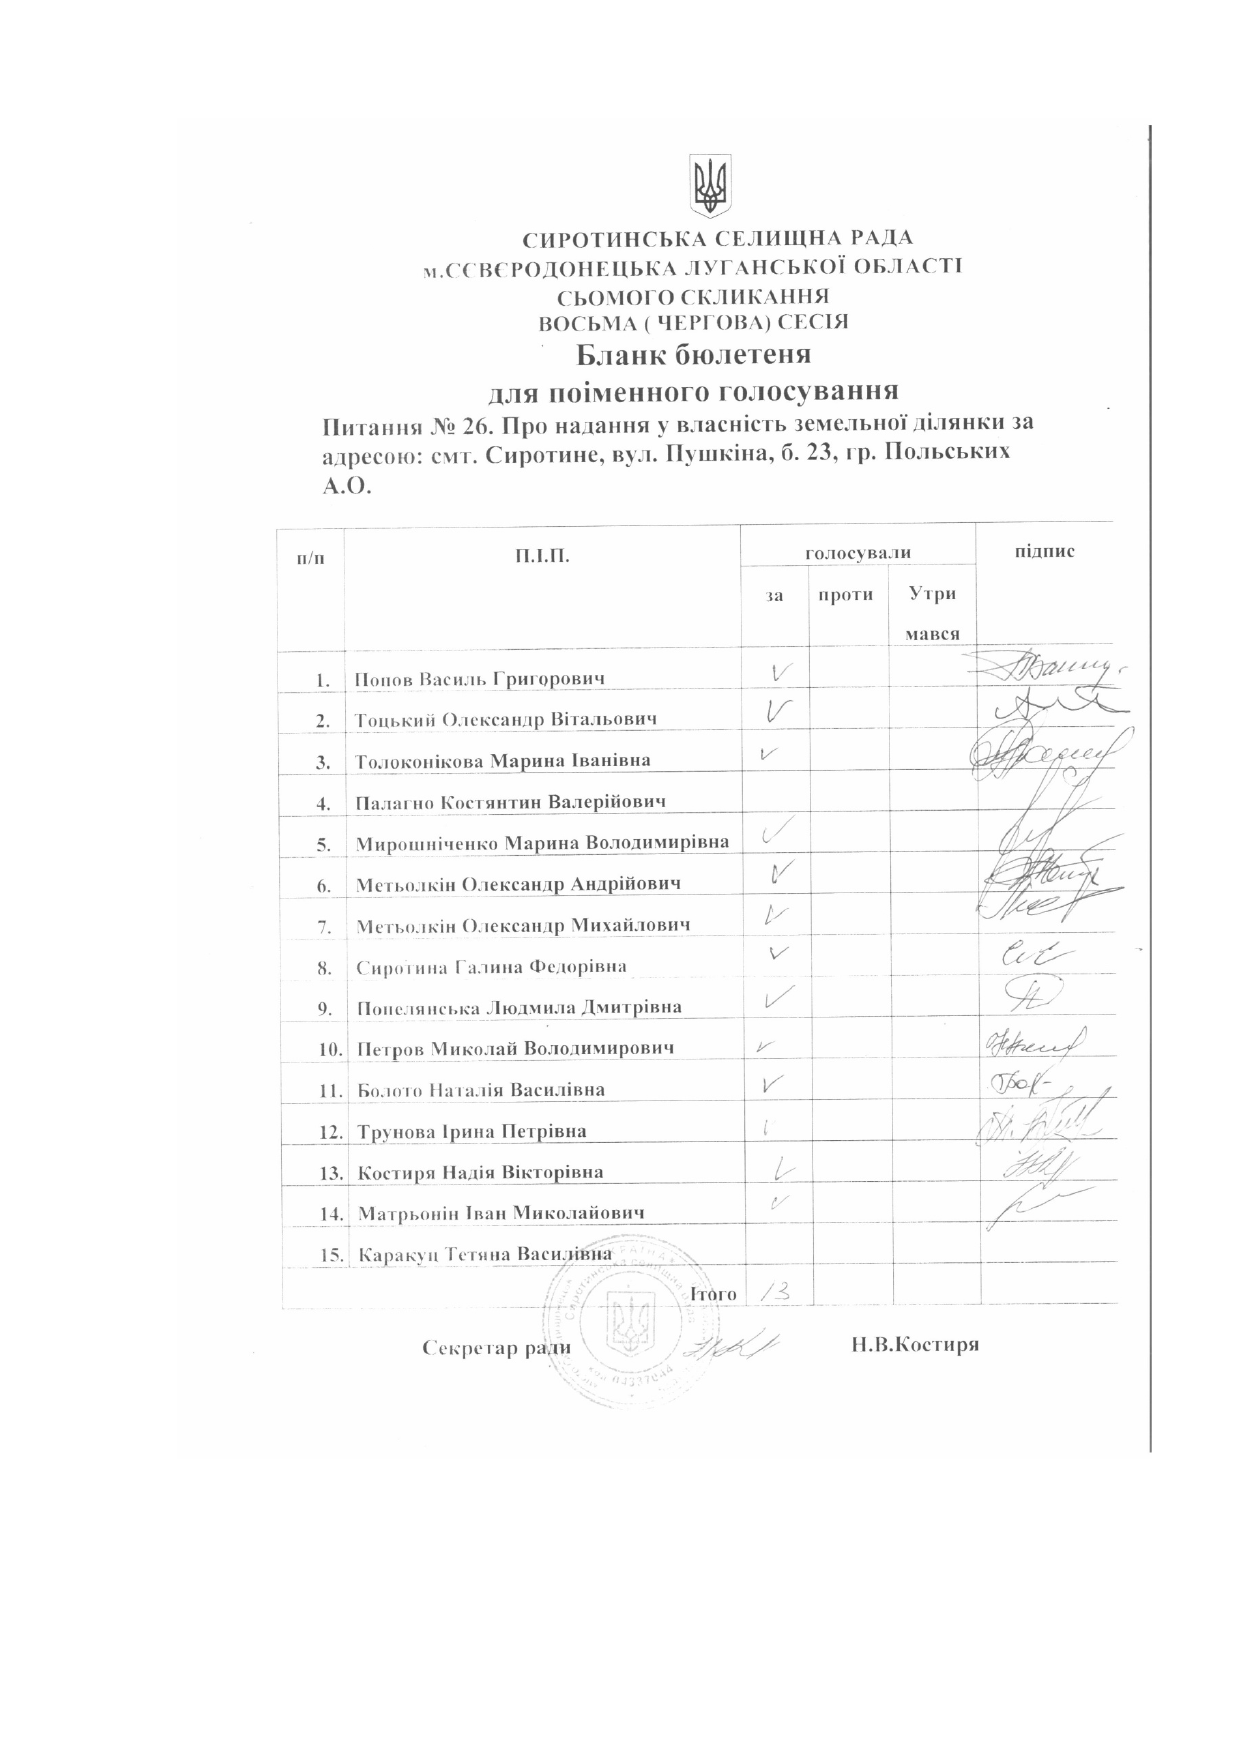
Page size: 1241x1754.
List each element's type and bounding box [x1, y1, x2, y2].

picture [177, 118, 1152, 1459]
